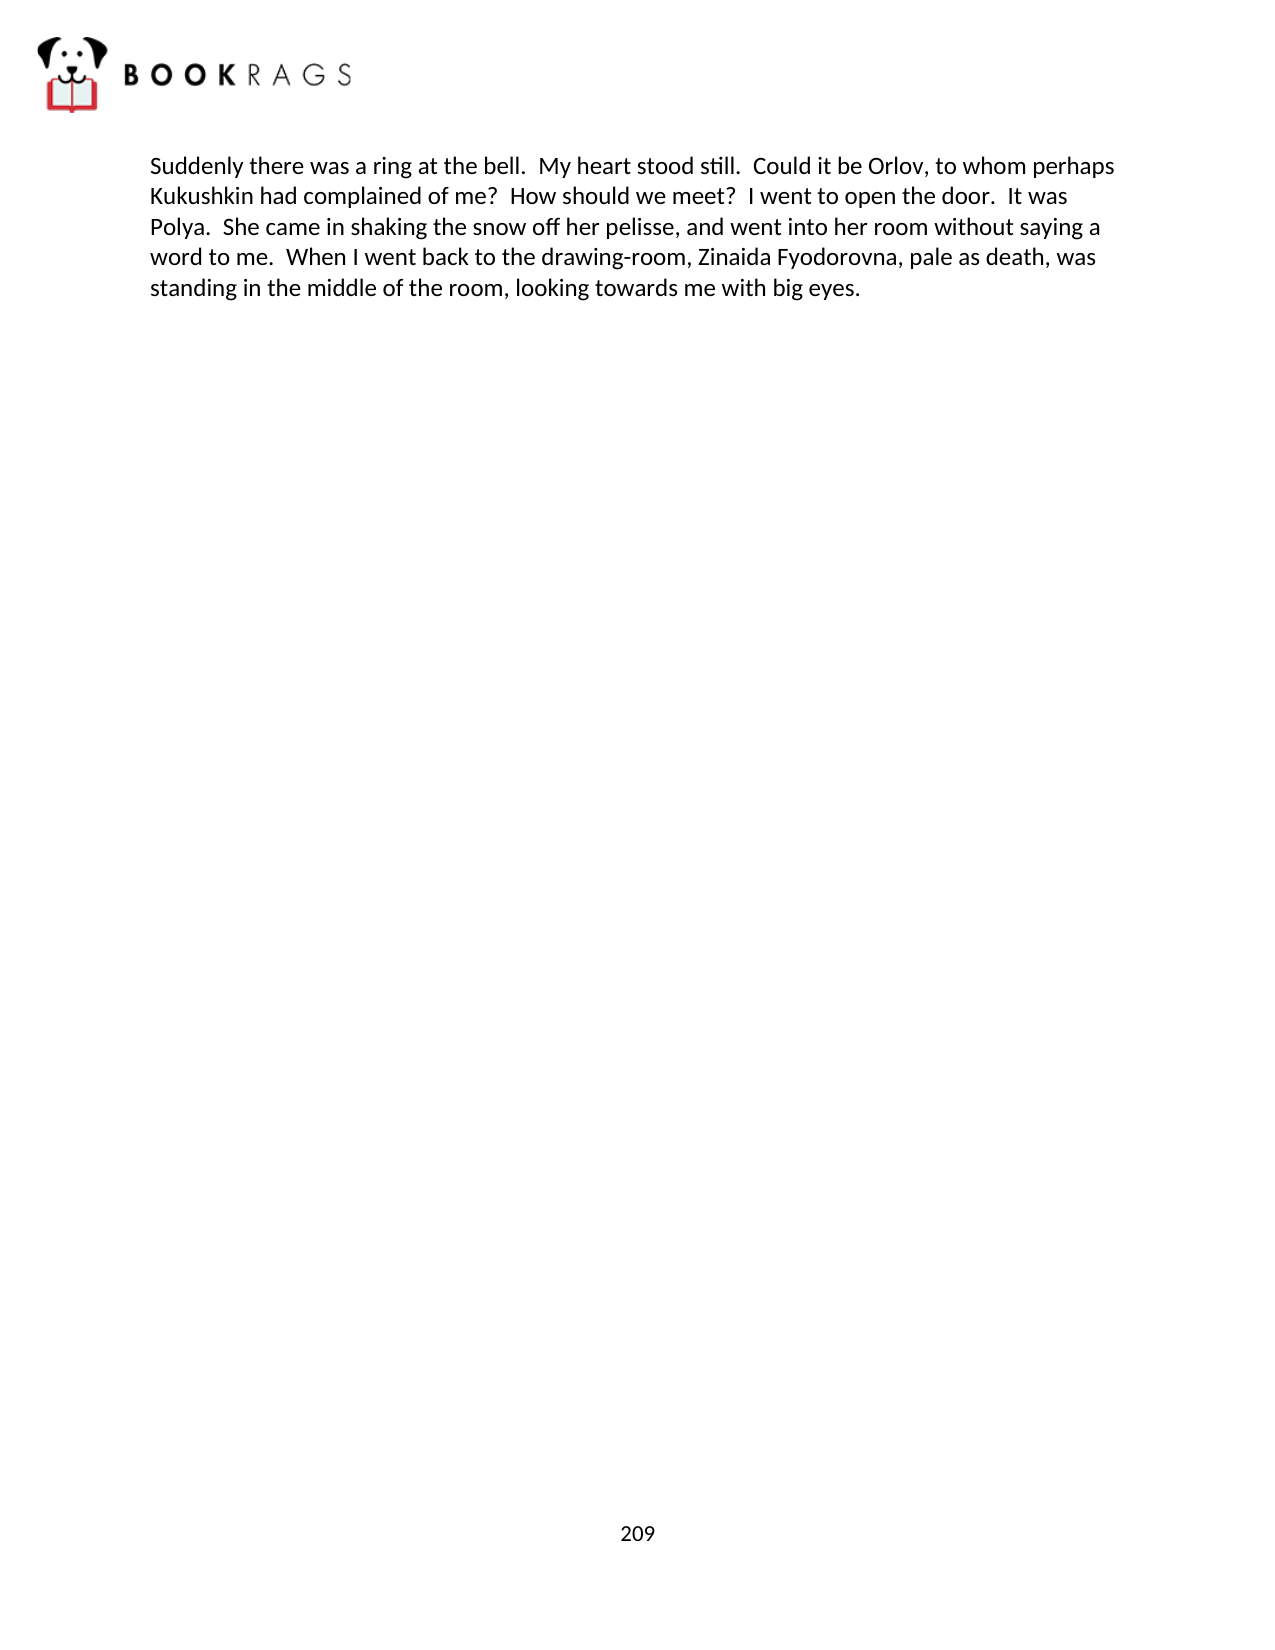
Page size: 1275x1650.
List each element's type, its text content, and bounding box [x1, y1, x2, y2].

picture [37, 37, 351, 113]
text Suddenly there was a ring at the bell. My heart stood still. Could it be Orlov, to whom perhaps Kukushkin had complained of me? How should we meet? I went to open the door. It was Polya. She came in shaking the snow off her pelisse, and went into her room without saying a word to me. When I went back to the drawing-room, Zinaida Fyodorovna, pale as death, was standing in the middle of the room, looking towards me with big eyes. [150, 150, 1125, 303]
